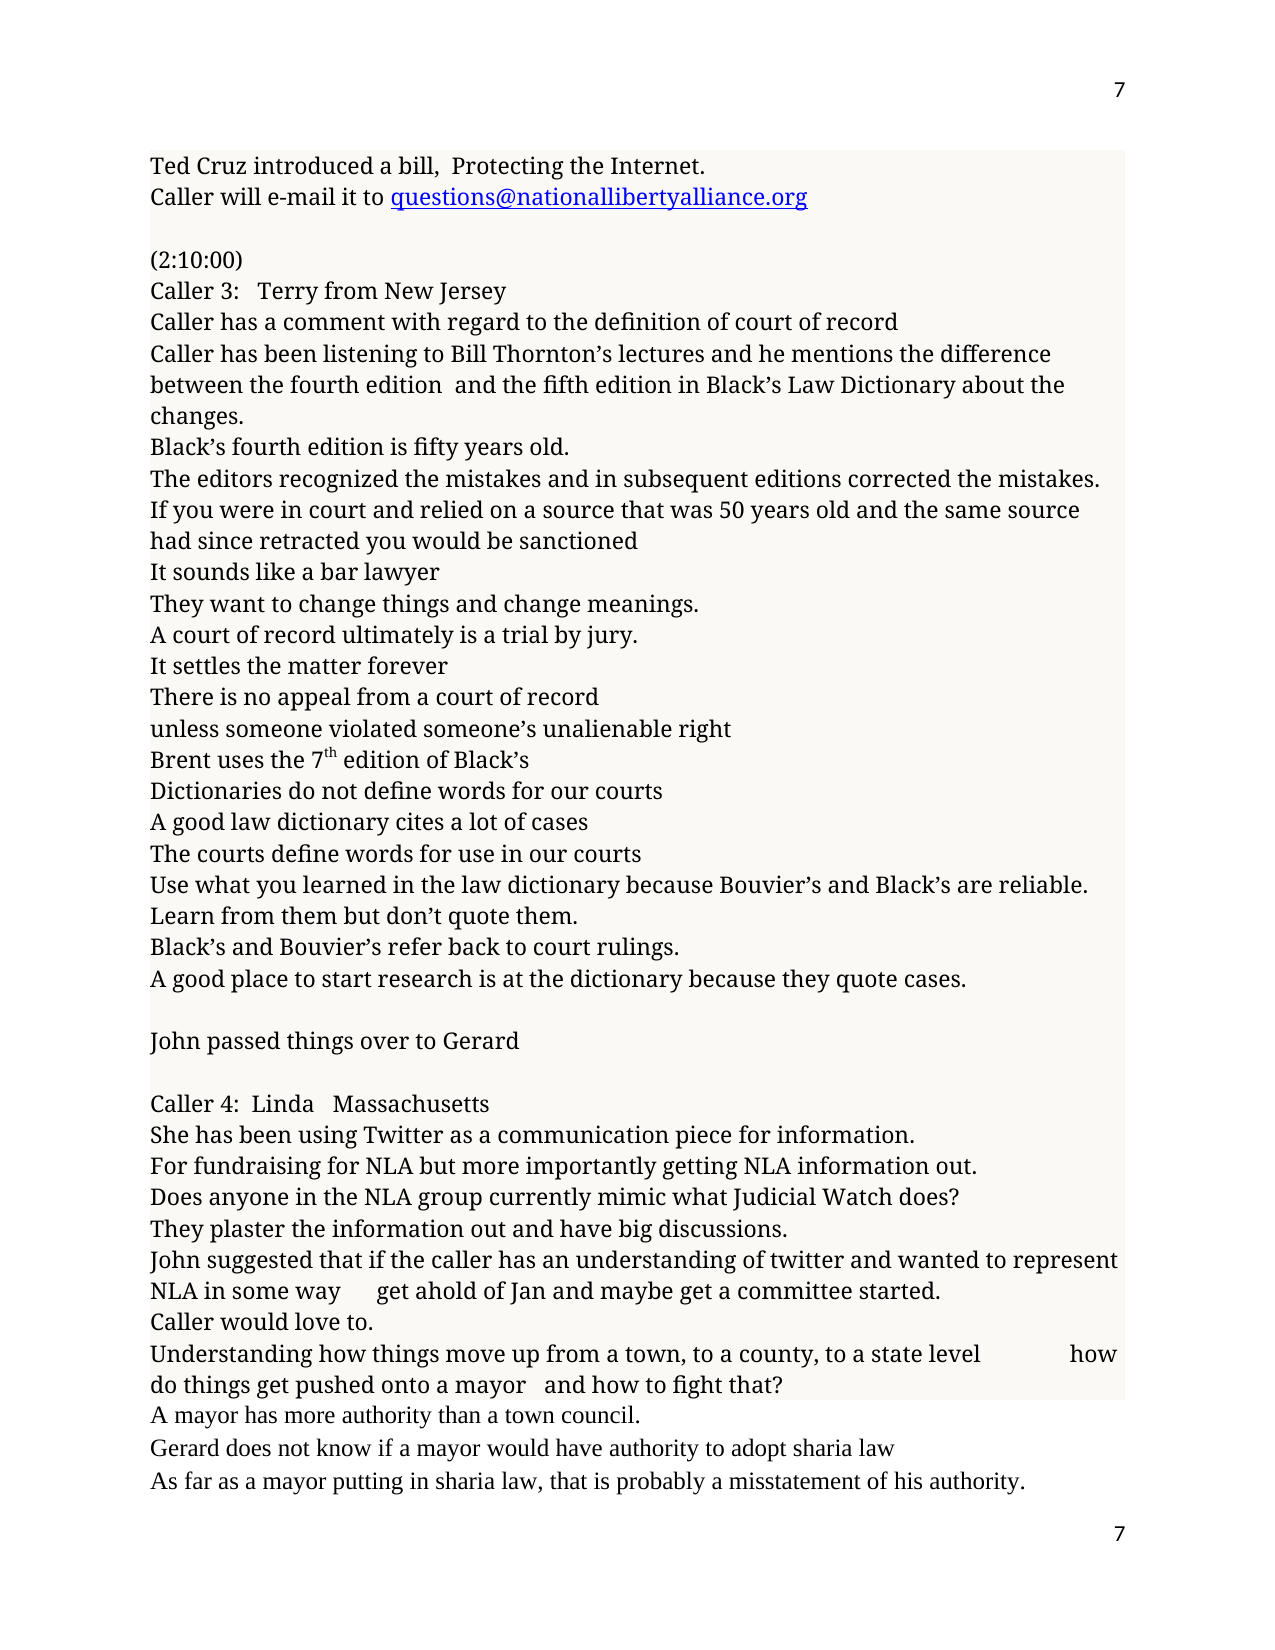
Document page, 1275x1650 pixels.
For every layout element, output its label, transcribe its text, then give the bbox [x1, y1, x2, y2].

text Learn from them but don’t quote them. [150, 900, 1125, 931]
text It sounds like a bar lawyer [150, 556, 1125, 587]
text They plaster the information out and have big discussions. [150, 1212, 1125, 1244]
text Caller 4: Linda Massachusetts [150, 1087, 1125, 1119]
text A good law dictionary cites a lot of cases [150, 806, 1125, 837]
text Caller would love to. [150, 1306, 1125, 1337]
text unless someone violated someone’s unalienable right [150, 712, 1125, 744]
text Caller 3: Terry from New Jersey [150, 275, 1125, 306]
text John suggested that if the caller has an understanding of twitter and wanted to represent NLA in some way get ahold of Jan and maybe get a committee started. [150, 1244, 1125, 1306]
text A court of record ultimately is a trial by jury. [150, 619, 1125, 650]
text Black’s and Bouvier’s refer back to court rulings. [150, 931, 1125, 962]
text A mayor has more authority than a town council. [150, 1400, 1125, 1429]
text Does anyone in the NLA group currently mimic what Judicial Watch does? [150, 1181, 1125, 1212]
text For fundraising for NLA but more importantly getting NLA information out. [150, 1150, 1125, 1181]
text Understanding how things move up from a town, to a county, to a state level how do things get pushed onto a mayor and how to fight that? [150, 1337, 1125, 1400]
text Ted Cruz introduced a bill, Protecting the Internet. [150, 150, 1125, 181]
text Caller has a comment with regard to the definition of court of record [150, 306, 1125, 337]
text A good place to start research is at the dictionary because they quote cases. [150, 962, 1125, 994]
text There is no appeal from a court of record [150, 681, 1125, 712]
text Gerard does not know if a mayor would have authority to adopt sharia law [150, 1433, 1125, 1462]
text John passed things over to Gerard [150, 1025, 1125, 1056]
text If you were in court and relied on a source that was 50 years old and the same source had since retracted you would be sanctioned [150, 494, 1125, 556]
text It settles the matter forever [150, 650, 1125, 681]
text Dictionaries do not define words for our courts [150, 775, 1125, 806]
text Caller will e-mail it to questions@nationallibertyalliance.org [150, 181, 1125, 212]
text They want to change things and change meanings. [150, 587, 1125, 619]
text The editors recognized the mistakes and in subsequent editions corrected the mistakes. [150, 462, 1125, 494]
text Caller has been listening to Bill Thornton’s lectures and he mentions the difference between the fourth edition and the fifth edition in Black’s Law Dictionary about the changes. [150, 337, 1125, 431]
text (2:10:00) [150, 244, 1125, 275]
text Use what you learned in the law dictionary because Bouvier’s and Black’s are reliable. [150, 869, 1125, 900]
text The courts define words for use in our courts [150, 837, 1125, 869]
text Black’s fourth edition is fifty years old. [150, 431, 1125, 462]
text As far as a mayor putting in sharia law, that is probably a misstatement of his authority. [150, 1466, 1125, 1495]
text She has been using Twitter as a communication piece for information. [150, 1119, 1125, 1150]
text Brent uses the 7th edition of Black’s [150, 744, 1125, 775]
